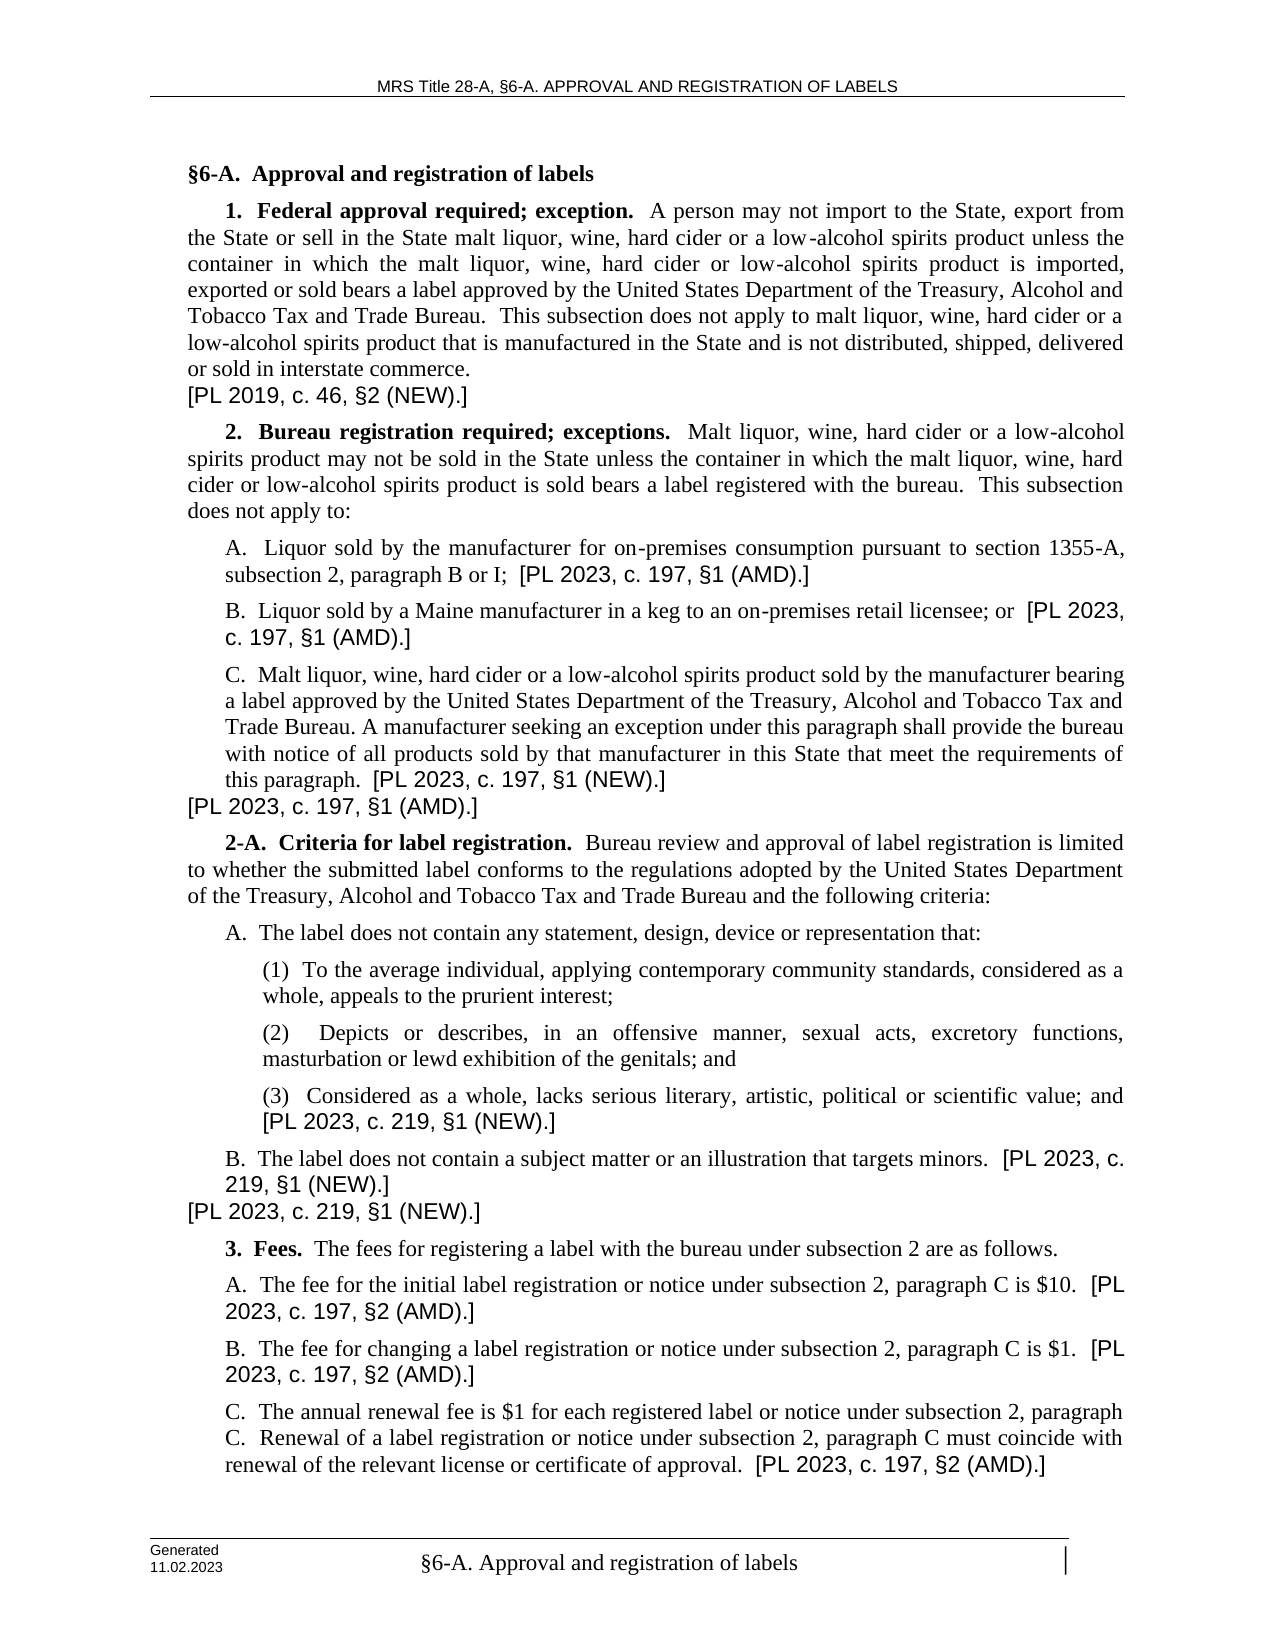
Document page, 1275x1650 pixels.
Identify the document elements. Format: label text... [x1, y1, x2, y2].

text [PL 2023, c. 197, §1 (AMD).] [187, 793, 1125, 819]
text 1. Federal approval required; exception. A person may not import to the State, export from the State or sell in the State malt liquor, wine, hard cider or a low‑alcohol spirits product unless the container in which the malt liquor, wine, hard cider or low‑alcohol spirits product is imported, exported or sold bears a label approved by the United States Department of the Treasury, Alcohol and Tobacco Tax and Trade Bureau. This subsection does not apply to malt liquor, wine, hard cider or a low‑alcohol spirits product that is manufactured in the State and is not distributed, shipped, delivered or sold in interstate commerce. [187, 197, 1125, 382]
text (3) Considered as a whole, lacks serious literary, artistic, political or scientific value; and [PL 2023, c. 219, §1 (NEW).] [262, 1082, 1125, 1134]
text A. Liquor sold by the manufacturer for on‑premises consumption pursuant to section 1355‑A, subsection 2, paragraph B or I; [PL 2023, c. 197, §1 (AMD).] [225, 534, 1125, 587]
text B. The label does not contain a subject matter or an illustration that targets minors. [PL 2023, c. 219, §1 (NEW).] [225, 1145, 1125, 1198]
text 2. Bureau registration required; exceptions. Malt liquor, wine, hard cider or a low‑alcohol spirits product may not be sold in the State unless the container in which the malt liquor, wine, hard cider or low‑alcohol spirits product is sold bears a label registered with the bureau. This subsection does not apply to: [187, 418, 1125, 524]
text A. The fee for the initial label registration or notice under subsection 2, paragraph C is $10. [PL 2023, c. 197, §2 (AMD).] [225, 1271, 1125, 1324]
text C. The annual renewal fee is $1 for each registered label or notice under subsection 2, paragraph C. Renewal of a label registration or notice under subsection 2, paragraph C must coincide with renewal of the relevant license or certificate of approval. [PL 2023, c. 197, §2 (AMD).] [225, 1398, 1125, 1477]
text A. The label does not contain any statement, design, device or representation that: [225, 919, 1125, 945]
text B. Liquor sold by a Maine manufacturer in a keg to an on‑premises retail licensee; or [PL 2023, c. 197, §1 (AMD).] [225, 597, 1125, 650]
text (2) Depicts or describes, in an offensive manner, sexual acts, excretory functions, masturbation or lewd exhibition of the genitals; and [262, 1019, 1125, 1071]
text (1) To the average individual, applying contemporary community standards, considered as a whole, appeals to the prurient interest; [262, 956, 1125, 1008]
text 3. Fees. The fees for registering a label with the bureau under subsection 2 are as follows. [187, 1234, 1125, 1261]
text 2-A. Criteria for label registration. Bureau review and approval of label registration is limited to whether the submitted label conforms to the regulations adopted by the United States Department of the Treasury, Alcohol and Tobacco Tax and Trade Bureau and the following criteria: [187, 829, 1125, 908]
text §6-A. Approval and registration of labels [187, 160, 1125, 187]
text [PL 2023, c. 219, §1 (NEW).] [187, 1198, 1125, 1224]
text C. Malt liquor, wine, hard cider or a low‑alcohol spirits product sold by the manufacturer bearing a label approved by the United States Department of the Treasury, Alcohol and Tobacco Tax and Trade Bureau. A manufacturer seeking an exception under this paragraph shall provide the bureau with notice of all products sold by that manufacturer in this State that meet the requirements of this paragraph. [PL 2023, c. 197, §1 (NEW).] [225, 661, 1125, 793]
text B. The fee for changing a label registration or notice under subsection 2, paragraph C is $1. [PL 2023, c. 197, §2 (AMD).] [225, 1334, 1125, 1387]
text [PL 2019, c. 46, §2 (NEW).] [187, 382, 1125, 408]
